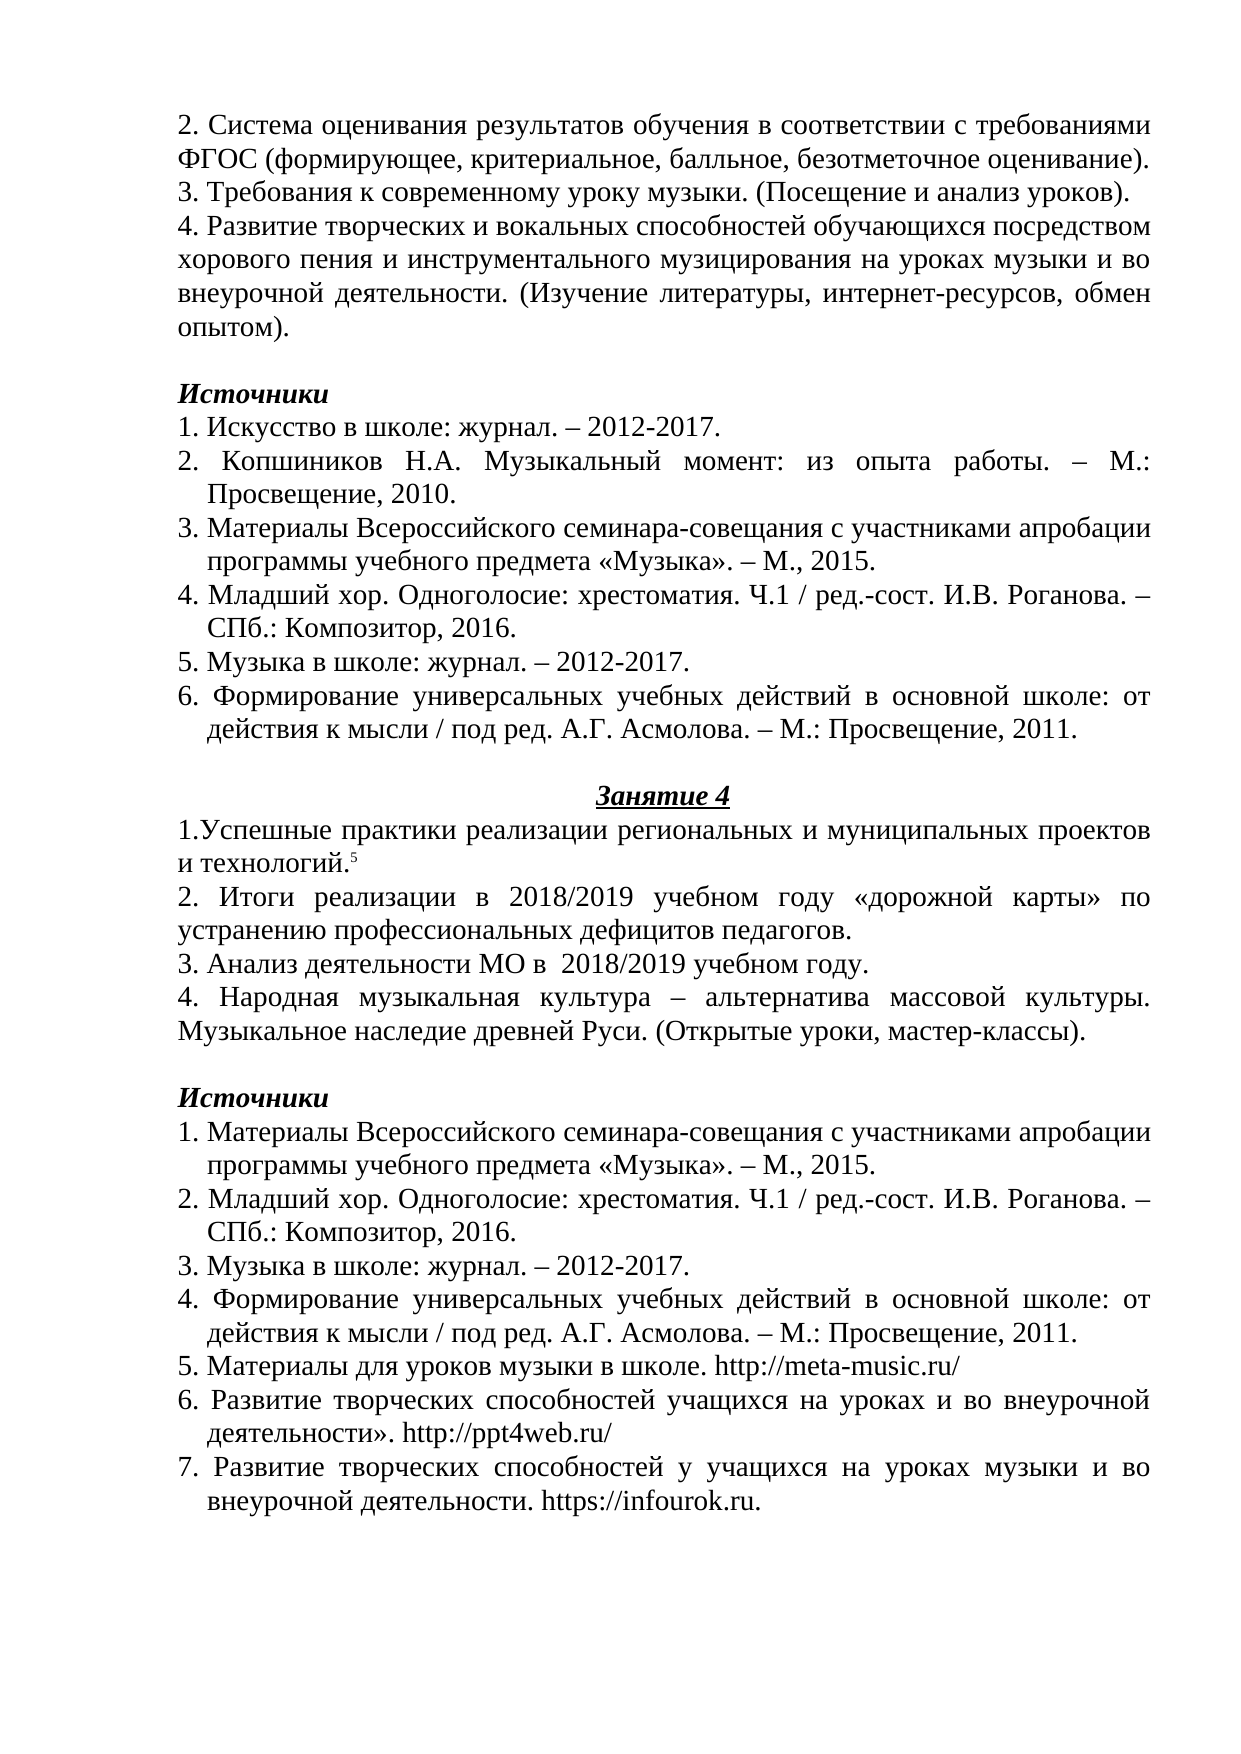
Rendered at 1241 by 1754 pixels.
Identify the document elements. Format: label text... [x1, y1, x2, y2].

text 4. Развитие творческих и вокальных способностей обучающихся посредством хорового пения и инструментального музицирования на уроках музыки и во внеурочной деятельности. (Изучение литературы, интернет-ресурсов, обмен опытом). [177, 208, 1152, 342]
text Источники [177, 1080, 1152, 1114]
text 4. Народная музыкальная культура – альтернатива массовой культуры. Музыкальное наследие древней Руси. (Открытые уроки, мастер-классы). [177, 979, 1152, 1047]
text 4. Формирование универсальных учебных действий в основной школе: от действия к мысли / под ред. А.Г. Асмолова. – М.: Просвещение, 2011. [177, 1281, 1152, 1348]
text 2. Младший хор. Одноголосие: хрестоматия. Ч.1 / ред.-сост. И.В. Роганова. – СПб.: Композитор, 2016. [177, 1181, 1152, 1248]
text 6. Формирование универсальных учебных действий в основной школе: от действия к мысли / под ред. А.Г. Асмолова. – М.: Просвещение, 2011. [177, 678, 1152, 745]
text 3. Требования к современному уроку музыки. (Посещение и анализ уроков). [177, 174, 1152, 208]
text 2. Копшиников Н.А. Музыкальный момент: из опыта работы. – М.: Просвещение, 2010. [177, 443, 1152, 510]
text 6. Развитие творческих способностей учащихся на уроках и во внеурочной деятельности». http://ppt4web.ru/ [177, 1382, 1152, 1449]
text 5. Материалы для уроков музыки в школе. http://meta-music.ru/ [177, 1348, 1152, 1382]
text Занятие 4 [177, 778, 1152, 812]
text Источники [177, 376, 1152, 409]
text 1.Успешные практики реализации региональных и муниципальных проектов и технологий.5 [177, 812, 1152, 879]
text 4. Младший хор. Одноголосие: хрестоматия. Ч.1 / ред.-сост. И.В. Роганова. – СПб.: Композитор, 2016. [177, 577, 1152, 644]
text 5. Музыка в школе: журнал. – 2012-2017. [177, 644, 1152, 678]
text 3. Анализ деятельности МО в 2018/2019 учебном году. [177, 946, 1152, 979]
text 1. Искусство в школе: журнал. – 2012-2017. [177, 409, 1152, 443]
text 2. Система оценивания результатов обучения в соответствии с требованиями ФГОС (формирующее, критериальное, балльное, безотметочное оценивание). [177, 107, 1152, 174]
text 3. Музыка в школе: журнал. – 2012-2017. [177, 1248, 1152, 1281]
text 7. Развитие творческих способностей у учащихся на уроках музыки и во внеурочной деятельности. https://infourok.ru. [177, 1449, 1152, 1516]
text 3. Материалы Всероссийского семинара-совещания с участниками апробации программы учебного предмета «Музыка». – М., 2015. [177, 510, 1152, 577]
text 2. Итоги реализации в 2018/2019 учебном году «дорожной карты» по устранению профессиональных дефицитов педагогов. [177, 879, 1152, 946]
text 1. Материалы Всероссийского семинара-совещания с участниками апробации программы учебного предмета «Музыка». – М., 2015. [177, 1114, 1152, 1181]
